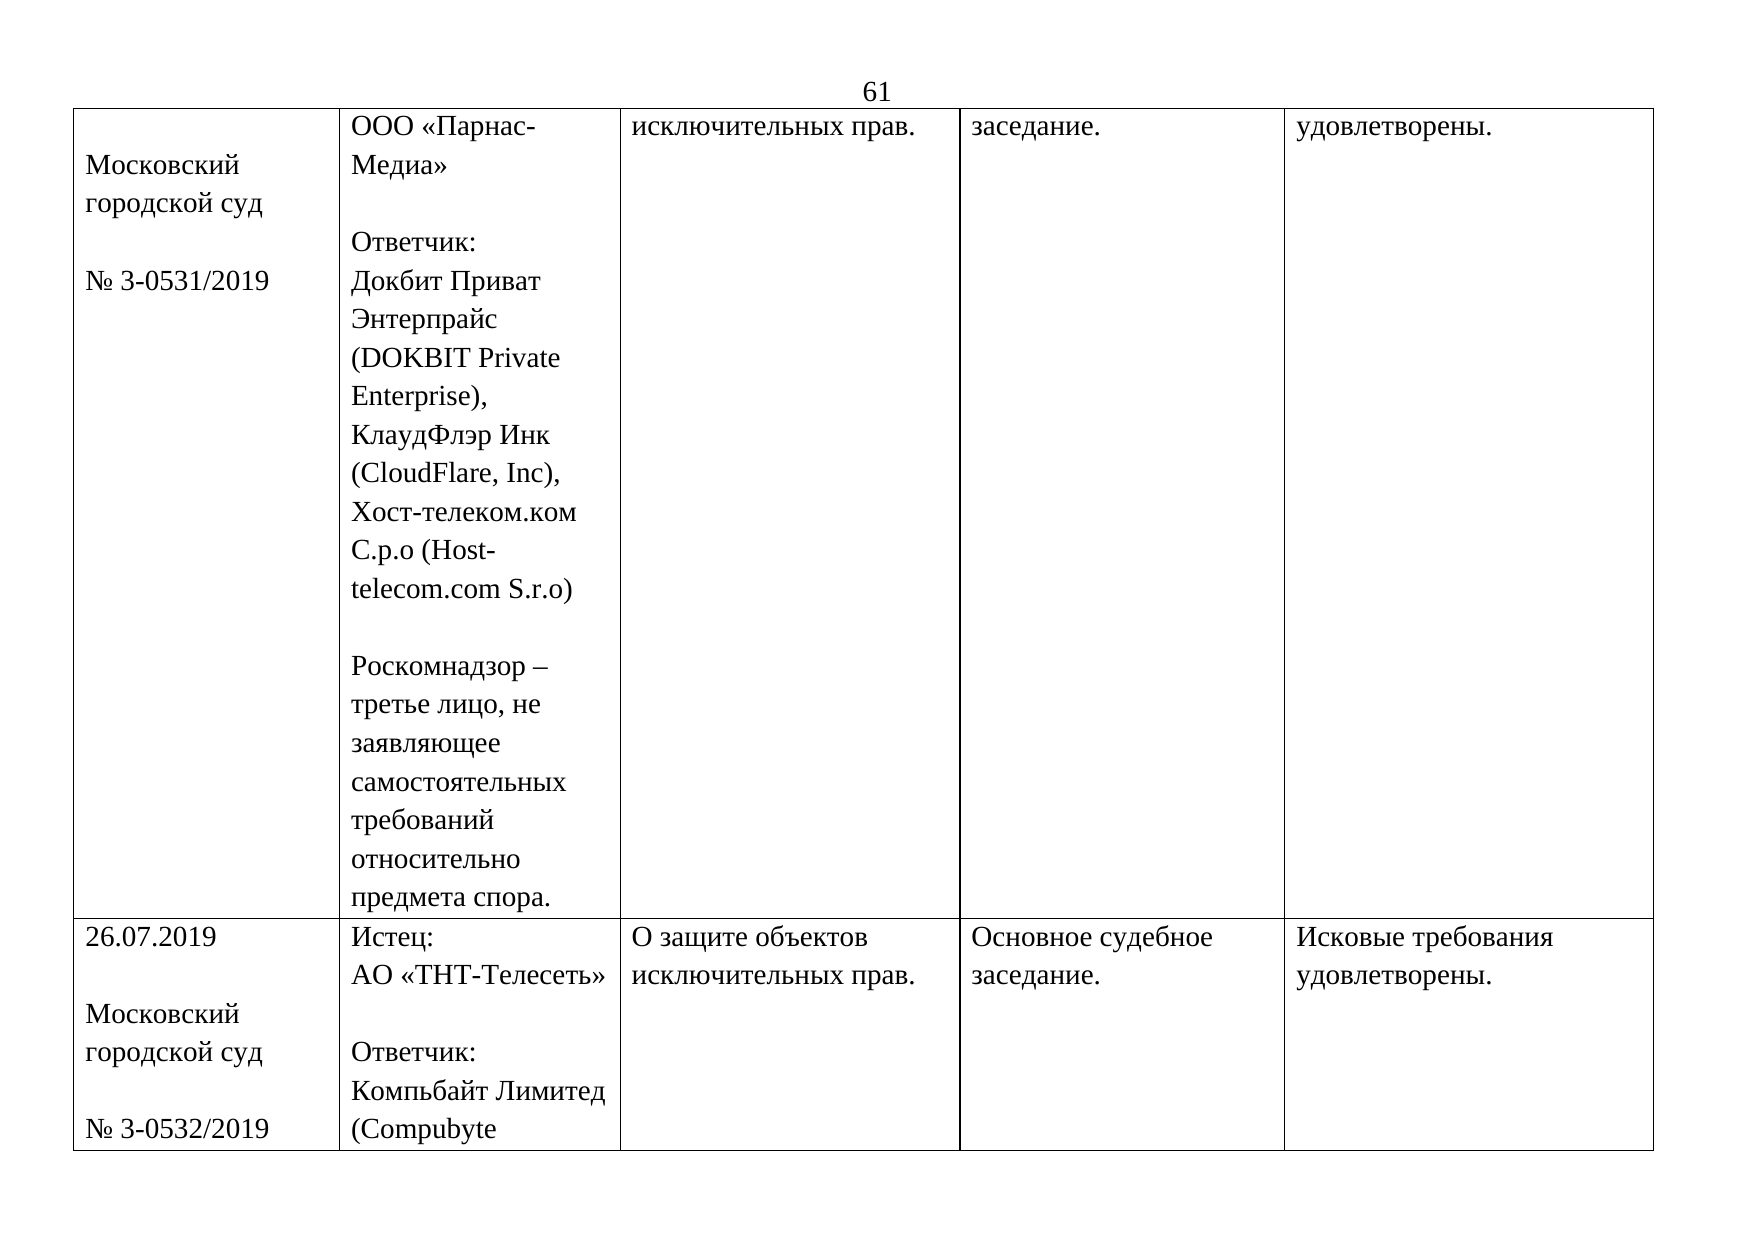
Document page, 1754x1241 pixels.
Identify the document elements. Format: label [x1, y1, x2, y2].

table_cell [74, 919, 339, 1150]
table_cell [340, 919, 620, 1150]
table_cell [340, 109, 620, 918]
table_cell [74, 109, 339, 918]
table_cell [961, 109, 1284, 918]
table_cell [961, 919, 1284, 1150]
table_cell [621, 109, 959, 918]
table_cell [1285, 919, 1653, 1150]
table_cell [1285, 109, 1653, 918]
table_cell [621, 919, 959, 1150]
